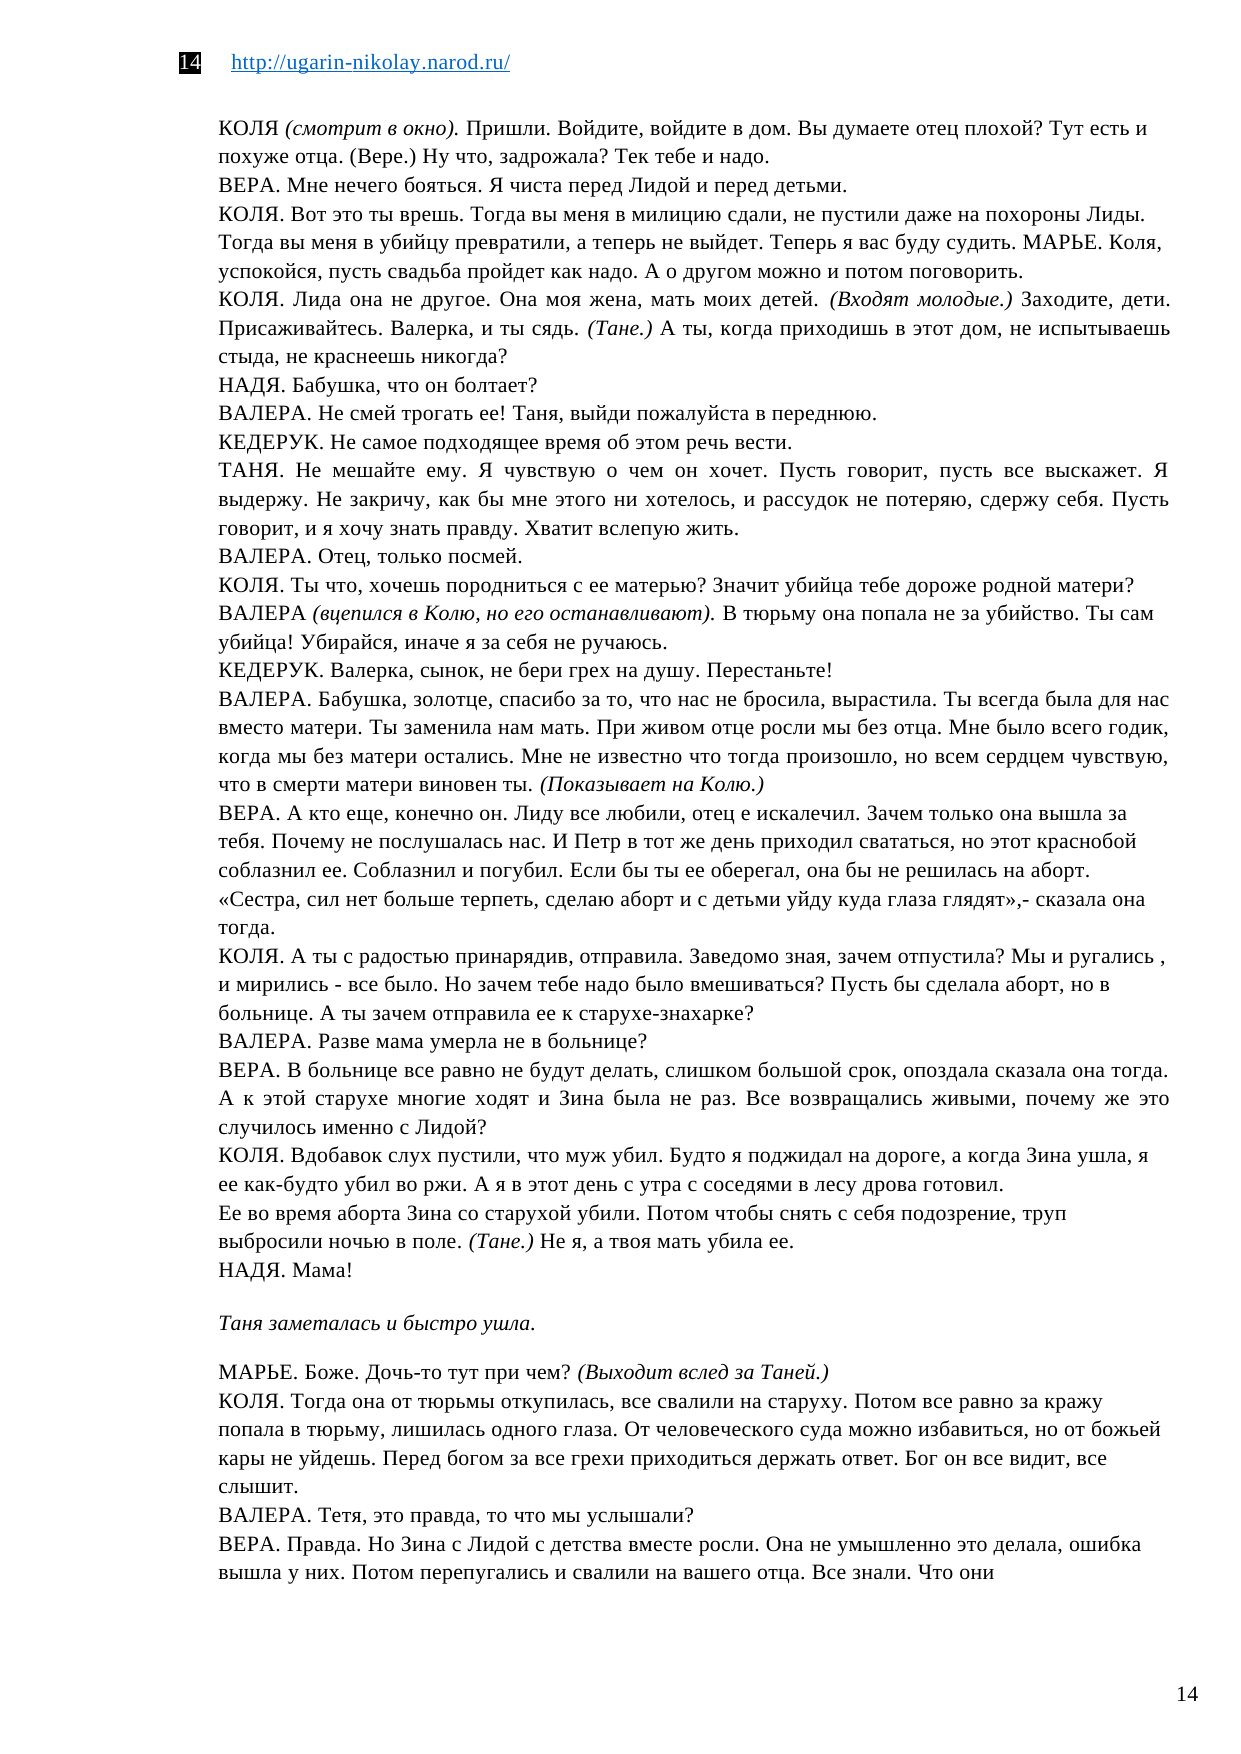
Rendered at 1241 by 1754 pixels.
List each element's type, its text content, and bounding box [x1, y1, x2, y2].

text ВАЛЕРА. Бабушка, золотце, спасибо за то, что нас не бросила, вырастила. Ты всегда была для нас вместо матери. Ты заменила нам мать. При живом отце росли мы без отца. Мне было всего годик, когда мы без матери остались. Мне не известно что тогда произошло, но всем сердцем чувствую, что в смерти матери виновен ты. (Показывает на Колю.) [218, 683, 1171, 797]
text ВАЛЕРА (вцепился в Колю, но его останавливают). В тюрьму она попала не за убийство. Ты сам убийца! Убирайся, иначе я за себя не ручаюсь. [218, 598, 1171, 655]
text МАРЬЕ. Боже. Дочь-то тут при чем? (Выходит вслед за Таней.) [218, 1357, 1217, 1386]
text ВАЛЕРА. Разве мама умерла не в больнице? [218, 1026, 1217, 1054]
text Таня заметалась и быстро ушла. [218, 1313, 1217, 1335]
text НАДЯ. Бабушка, что он болтает? [218, 369, 1217, 398]
text КОЛЯ. Тогда она от тюрьмы откупилась, все свалили на старуху. Потом все равно за кражу попала в тюрьму, лишилась одного глаза. От человеческого суда можно избавиться, но от божьей кары не уйдешь. Перед богом за все грехи приходиться держать ответ. Бог он все видит, все слышит. [218, 1386, 1171, 1500]
text КОЛЯ. Вдобавок слух пустили, что муж убил. Будто я поджидал на дороге, а когда Зина ушла, я ее как-будто убил во ржи. А я в этот день с утра с соседями в лесу дрова готовил. [218, 1140, 1171, 1197]
text ВАЛЕРА. Отец, только посмей. [218, 541, 1217, 569]
text ВЕРА. А кто еще, конечно он. Лиду все любили, отец е искалечил. Зачем только она вышла за тебя. Почему не послушалась нас. И Петр в тот же день приходил свататься, но этот краснобой соблазнил ее. Соблазнил и погубил. Если бы ты ее оберегал, она бы не решилась на аборт. «Сестра, сил нет больше терпеть, сделаю аборт и с детьми уйду куда глаза глядят»,- сказала она тогда. [218, 797, 1171, 940]
text НАДЯ. Мама! [218, 1254, 1217, 1283]
text ВЕРА. Мне нечего бояться. Я чиста перед Лидой и перед детьми. [218, 169, 1217, 198]
text http://ugarin-nikolay.narod.ru/ [231, 52, 510, 71]
text КОЛЯ. Вот это ты врешь. Тогда вы меня в милицию сдали, не пустили даже на похороны Лиды. Тогда вы меня в убийцу превратили, а теперь не выйдет. Теперь я вас буду судить. МАРЬЕ. Коля, успокойся, пусть свадьба пройдет как надо. А о другом можно и потом поговорить. [218, 198, 1171, 284]
text 14 [213, 1684, 1198, 1706]
text КОЛЯ. Лида она не другое. Она моя жена, мать моих детей. (Входят молодые.) Заходите, дети. Присаживайтесь. Валерка, и ты сядь. (Тане.) А ты, когда приходишь в этот дом, не испытываешь стыда, не краснеешь никогда? [218, 284, 1171, 369]
text ТАНЯ. Не мешайте ему. Я чувствую о чем он хочет. Пусть говорит, пусть все выскажет. Я выдержу. Не закричу, как бы мне этого ни хотелось, и рассудок не потеряю, сдержу себя. Пусть говорит, и я хочу знать правду. Хватит вслепую жить. [218, 455, 1171, 541]
text КЕДЕРУК. Валерка, сынок, не бери грех на душу. Перестаньте! [218, 655, 1217, 683]
text Ее во время аборта Зина со старухой убили. Потом чтобы снять с себя подозрение, труп выбросили ночью в поле. (Тане.) Не я, а твоя мать убила ее. [218, 1197, 1171, 1254]
text КОЛЯ. Ты что, хочешь породниться с ее матерью? Значит убийца тебе дороже родной матери? [218, 569, 1171, 598]
text КЕДЕРУК. Не самое подходящее время об этом речь вести. [218, 426, 1217, 455]
text 14 [179, 52, 201, 74]
text ВАЛЕРА. Не смей трогать ее! Таня, выйди пожалуйста в переднюю. [218, 398, 1217, 426]
text ВАЛЕРА. Тетя, это правда, то что мы услышали? [218, 1500, 1217, 1528]
text КОЛЯ. А ты с радостью принарядив, отправила. Заведомо зная, зачем отпустила? Мы и ругались , и мирились - все было. Но зачем тебе надо было вмешиваться? Пусть бы сделала аборт, но в больнице. А ты зачем отправила ее к старухе-знахарке? [218, 940, 1171, 1026]
text ВЕРА. Правда. Но Зина с Лидой с детства вместе росли. Она не умышленно это делала, ошибка вышла у них. Потом перепугались и свалили на вашего отца. Все знали. Что они [218, 1528, 1171, 1585]
text ВЕРА. В больнице все равно не будут делать, слишком большой срок, опоздала сказала она тогда. А к этой старухе многие ходят и Зина была не раз. Все возвращались живыми, почему же это случилось именно с Лидой? [218, 1054, 1171, 1140]
text КОЛЯ (смотрит в окно). Пришли. Войдите, войдите в дом. Вы думаете отец плохой? Тут есть и похуже отца. (Вере.) Ну что, задрожала? Тек тебе и надо. [218, 112, 1171, 169]
